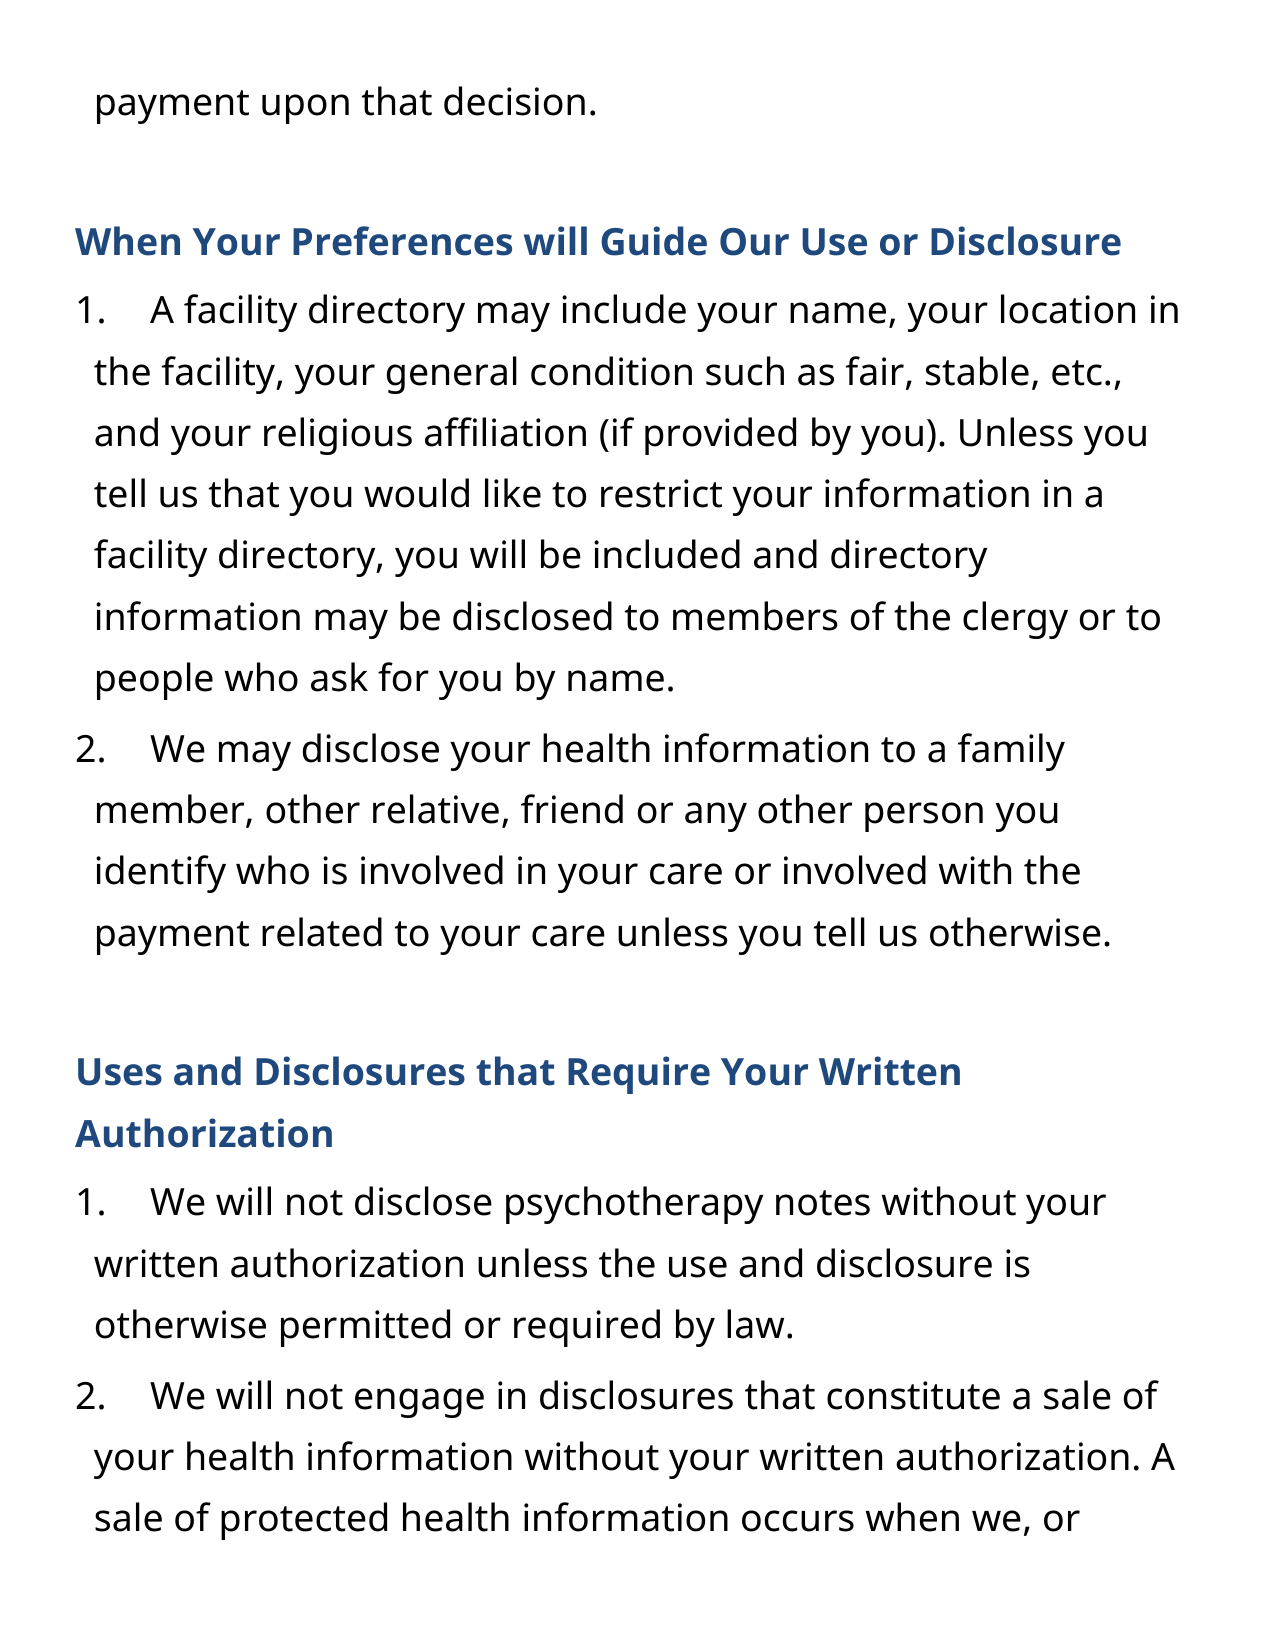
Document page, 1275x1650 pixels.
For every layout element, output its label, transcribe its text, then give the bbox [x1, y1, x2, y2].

text 2. We may disclose your health information to a family member, other relative, friend or any other person you identify who is involved in your care or involved with the payment related to your care unless you tell us otherwise. [75, 722, 1200, 957]
text 1. A facility directory may include your name, your location in the facility, your general condition such as fair, stable, etc., and your religious affiliation (if provided by you). Unless you tell us that you would like to restrict your information in a facility directory, you will be included and directory information may be disclosed to members of the clergy or to people who ask for you by name. [75, 283, 1200, 702]
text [75, 1369, 1200, 1543]
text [75, 75, 1200, 126]
text When Your Preferences will Guide Our Use or Disclosure [75, 215, 1200, 266]
text Uses and Disclosures that Require Your Written Authorization [75, 1046, 1200, 1158]
text 1. We will not disclose psychotherapy notes without your written authorization unless the use and disclosure is otherwise permitted or required by law. [75, 1176, 1200, 1349]
